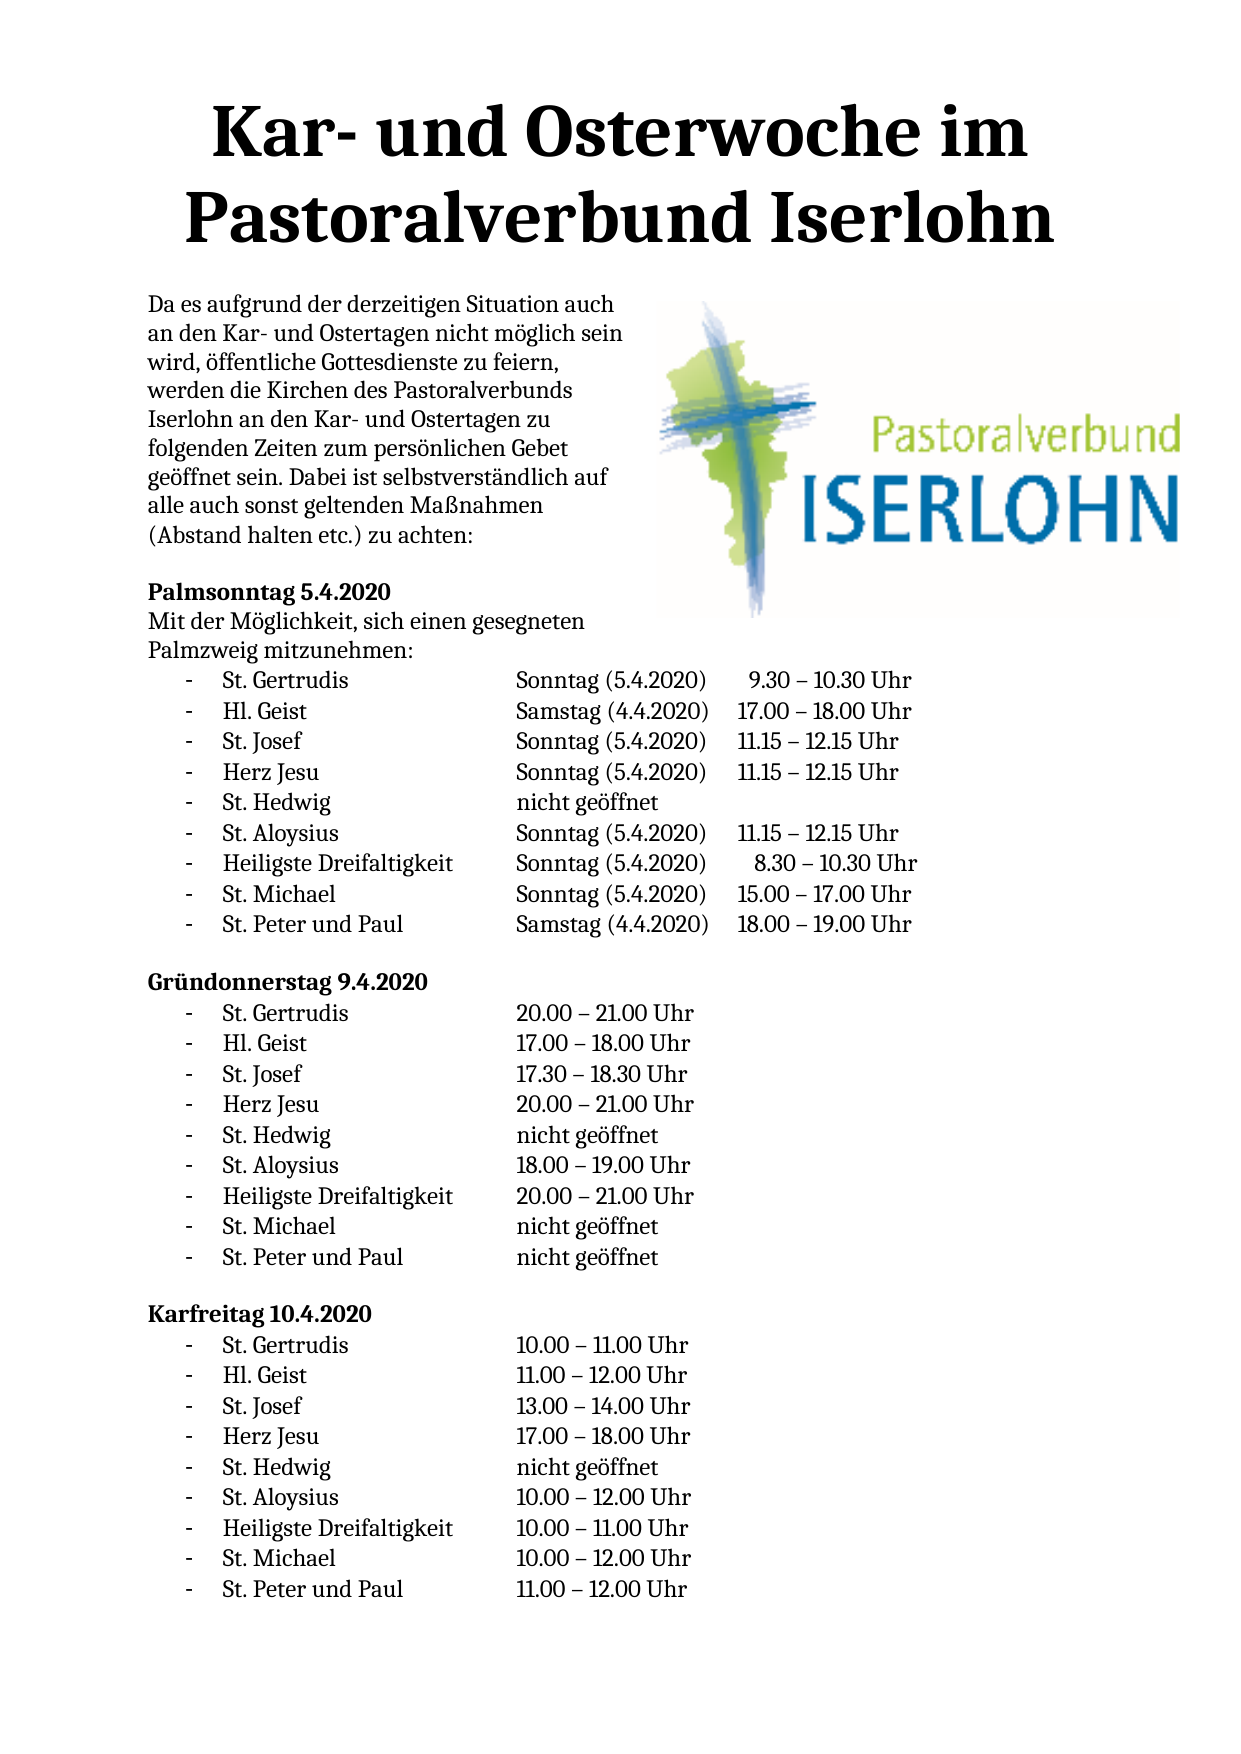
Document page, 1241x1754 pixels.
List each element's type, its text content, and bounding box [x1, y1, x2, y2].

list St. Peter und Paul Samstag (4.4.2020) 18.00 – 19.00 Uhr [185, 909, 1092, 939]
list St. Gertrudis 20.00 – 21.00 Uhr [185, 997, 1092, 1027]
text Karfreitag 10.4.2020 [148, 1300, 1092, 1329]
list St. Michael 10.00 – 12.00 Uhr [185, 1542, 1092, 1573]
list St. Josef Sonntag (5.4.2020) 11.15 – 12.15 Uhr [185, 726, 1092, 756]
list St. Michael Sonntag (5.4.2020) 15.00 – 17.00 Uhr [185, 878, 1092, 909]
list St. Josef 17.30 – 18.30 Uhr [185, 1058, 1092, 1088]
text Mit der Möglichkeit, sich einen gesegneten Palmzweig mitzunehmen: [148, 607, 1092, 664]
list St. Michael nicht geöffnet [185, 1210, 1092, 1241]
list St. Hedwig nicht geöffnet [185, 1451, 1092, 1481]
list Hl. Geist Samstag (4.4.2020) 17.00 – 18.00 Uhr [185, 695, 1092, 726]
list St. Aloysius 18.00 – 19.00 Uhr [185, 1149, 1092, 1180]
list Hl. Geist 11.00 – 12.00 Uhr [185, 1359, 1092, 1390]
text Palmsonntag 5.4.2020 [148, 578, 656, 607]
list Herz Jesu 20.00 – 21.00 Uhr [185, 1088, 1092, 1119]
list St. Gertrudis 10.00 – 11.00 Uhr [185, 1329, 1092, 1359]
picture [656, 301, 1180, 618]
list Heiligste Dreifaltigkeit Sonntag (5.4.2020) 8.30 – 10.30 Uhr [185, 848, 1092, 878]
list Heiligste Dreifaltigkeit 10.00 – 11.00 Uhr [185, 1512, 1092, 1542]
list St. Josef 13.00 – 14.00 Uhr [185, 1390, 1092, 1420]
list St. Hedwig nicht geöffnet [185, 1119, 1092, 1149]
list St. Hedwig nicht geöffnet [185, 787, 1092, 817]
list St. Gertrudis Sonntag (5.4.2020) 9.30 – 10.30 Uhr [185, 664, 1092, 695]
list St. Peter und Paul nicht geöffnet [185, 1241, 1092, 1271]
list Hl. Geist 17.00 – 18.00 Uhr [185, 1027, 1092, 1058]
list Herz Jesu Sonntag (5.4.2020) 11.15 – 12.15 Uhr [185, 756, 1092, 787]
list St. Aloysius 10.00 – 12.00 Uhr [185, 1481, 1092, 1512]
list St. Peter und Paul 11.00 – 12.00 Uhr [185, 1573, 1092, 1603]
list Herz Jesu 17.00 – 18.00 Uhr [185, 1420, 1092, 1451]
list St. Aloysius Sonntag (5.4.2020) 11.15 – 12.15 Uhr [185, 817, 1092, 848]
text Da es aufgrund der derzeitigen Situation auch an den Kar- und Ostertagen nicht möglich sein wird, öffentliche Gottesdienste zu feiern, werden die Kirchen des Pastoralverbunds Iserlohn an den Kar- und Ostertagen zu folgenden Zeiten zum persönlichen Gebet geöffnet sein. Dabei ist selbstverständlich auf alle auch sonst geltenden Maßnahmen (Abstand halten etc.) zu achten: [148, 290, 1092, 549]
text Kar- und Osterwoche im Pastoralverbund Iserlohn [148, 89, 1092, 261]
text Gründonnerstag 9.4.2020 [148, 968, 1092, 997]
list Heiligste Dreifaltigkeit 20.00 – 21.00 Uhr [185, 1180, 1092, 1210]
